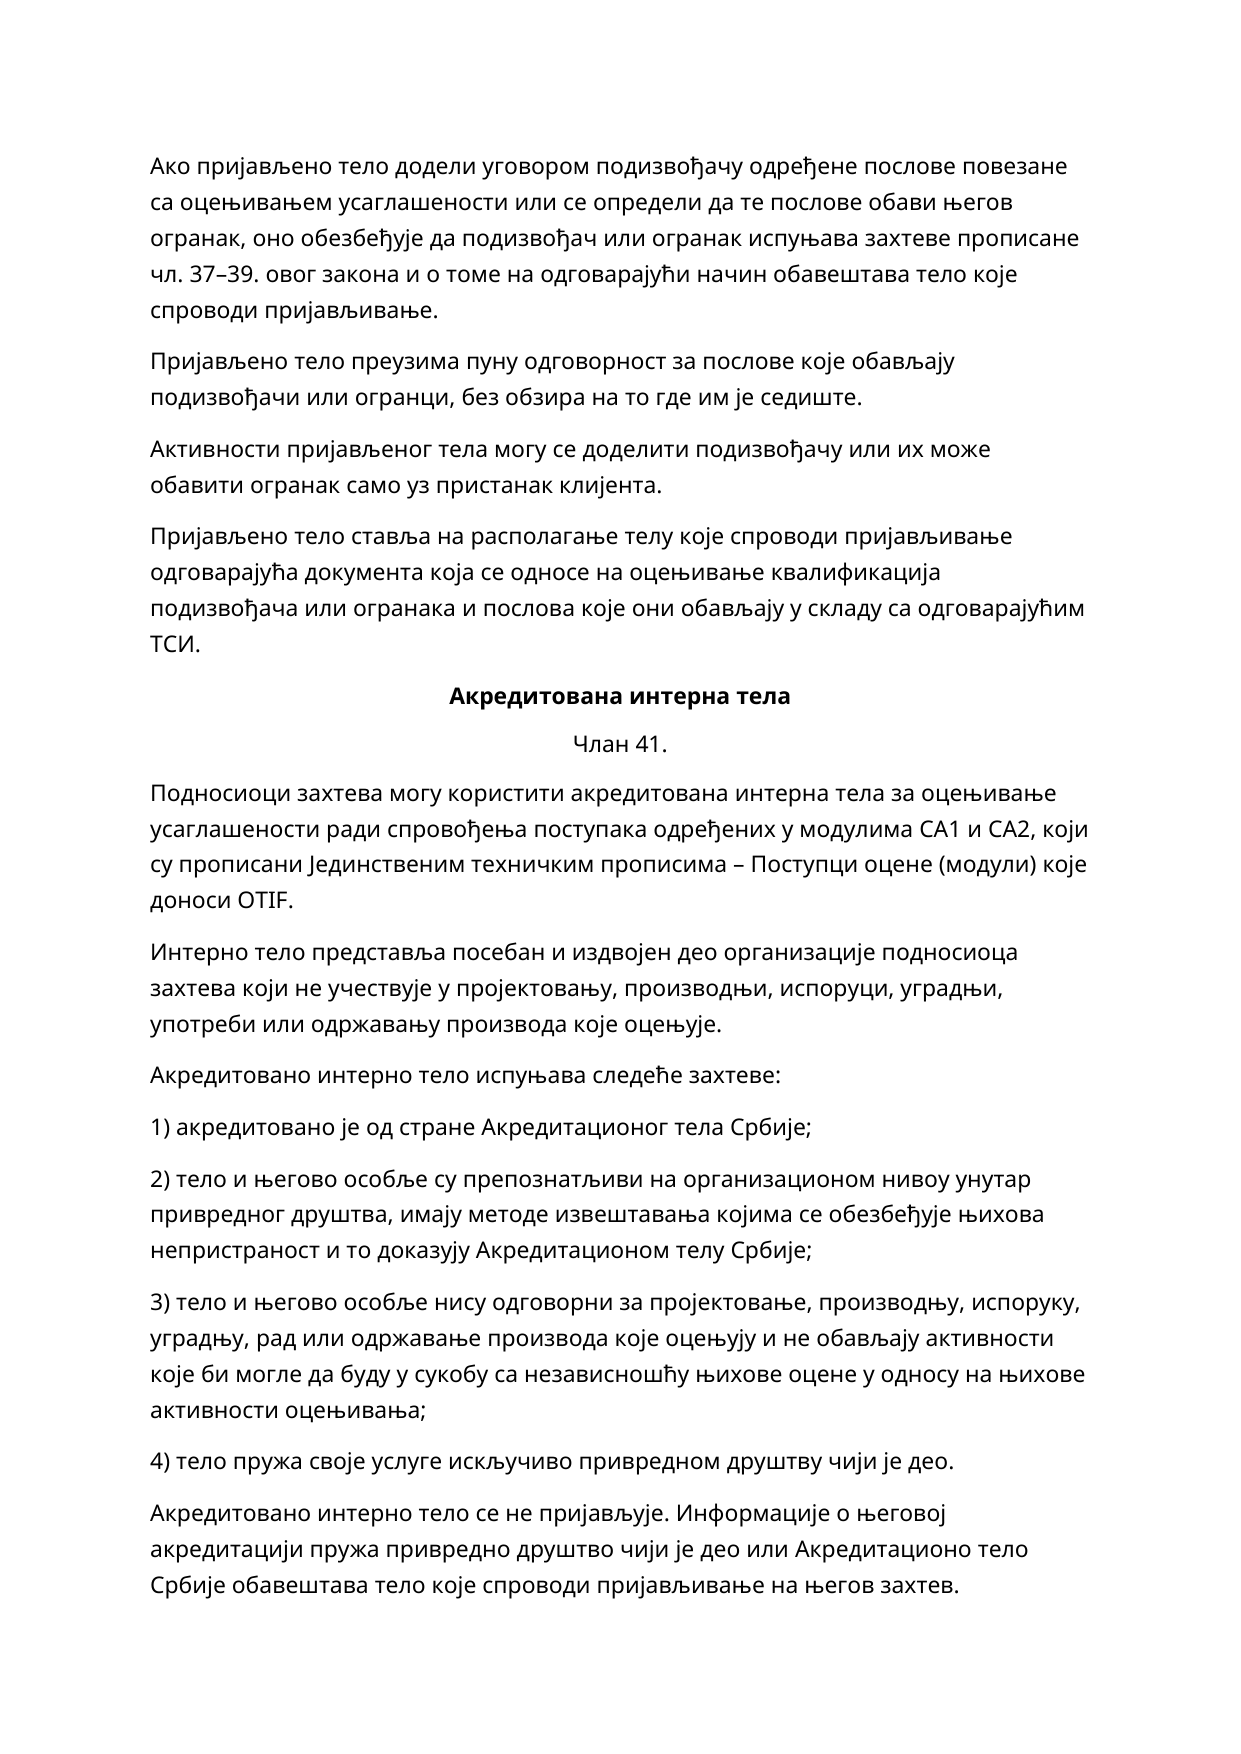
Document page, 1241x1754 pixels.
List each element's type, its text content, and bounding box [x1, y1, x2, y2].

text Активности пријављеног тела могу се доделити подизвођачу или их може обавити огранак само уз пристанак клијента. [150, 433, 1090, 500]
text 4) тело пружа своје услуге искључиво привредном друштву чији је део. [150, 1445, 1090, 1477]
text 3) тело и његово особље нису одговорни за пројектовање, производњу, испоруку, уградњу, рад или одржавање производа које оцењују и не обављају активности које би могле да буду у сукобу са независношћу њихове оцене у односу на њихове активности оцењивања; [150, 1286, 1090, 1425]
text Акредитовано интерно тело се не пријављује. Информације о његовој акредитацији пружа привредно друштво чији је део или Акредитационо тело Србије обавештава тело које спроводи пријављивање на његов захтев. [150, 1497, 1090, 1600]
text 1) акредитовано је од стране Акредитационог тела Србије; [150, 1111, 1090, 1142]
text Интерно тело представља посебан и издвојен део организације подносиоца захтева који не учествује у пројектовању, производњи, испоруци, уградњи, употреби или одржавању производа које оцењује. [150, 936, 1090, 1039]
text 2) тело и његово особље су препознатљиви на организационом нивоу унутар привредног друштва, имају методе извештавања којима се обезбеђује њихова непристраност и то доказују Акредитационом телу Србије; [150, 1162, 1090, 1266]
text Подносиоци захтева могу користити акредитована интерна тела за оцењивање усаглашености ради спровођења поступака одређених у модулима СА1 и СА2, који су прописани Јединственим техничким прописима – Поступци оцене (модули) које доноси OTIF. [150, 777, 1090, 916]
text Пријављено тело преузима пуну одговорност за послове које обављају подизвођачи или огранци, без обзира на то где им је седиште. [150, 345, 1090, 412]
text Ако пријављено тело додели уговором подизвођачу одређене послове повезане са оцењивањем усаглашености или се определи да те послове обави његов огранак, оно обезбеђује да подизвођач или огранак испуњава захтеве прописане чл. 37–39. овог закона и о томе на одговарајући начин обавештава тело које спроводи пријављивање. [150, 150, 1090, 325]
text Пријављено тело ставља на располагање телу које спроводи пријављивање одговарајућа документа која се односе на оцењивање квалификација подизвођача или огранака и послова које они обављају у складу са одговарајућим ТСИ. [150, 520, 1090, 659]
text Акредитовано интерно тело испуњава следеће захтеве: [150, 1059, 1090, 1091]
text Члан 41. [150, 728, 1090, 759]
text Акредитована интерна тела [150, 680, 1090, 711]
